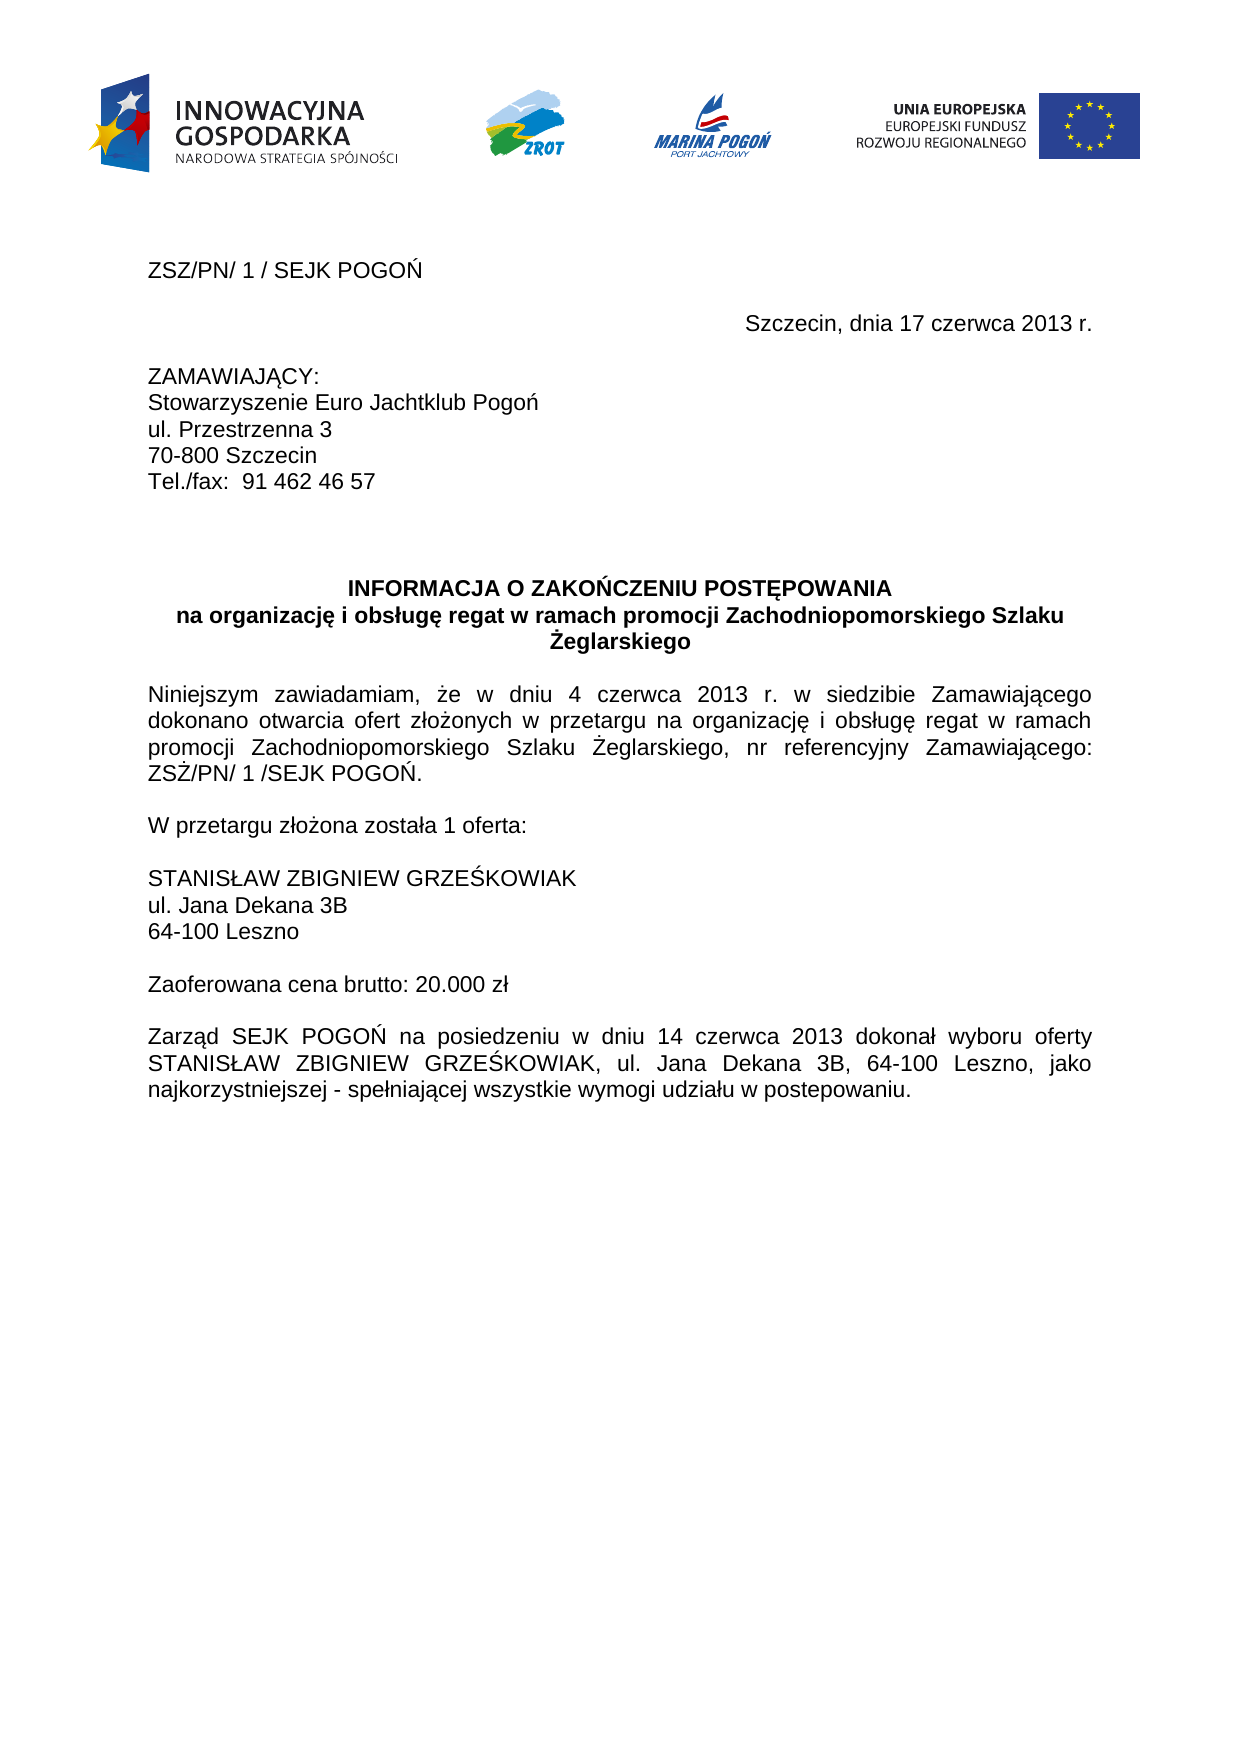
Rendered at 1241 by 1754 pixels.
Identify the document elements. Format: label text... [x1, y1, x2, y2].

text Stowarzyszenie Euro Jachtklub Pogoń [148, 389, 1093, 416]
text ul. Jana Dekana 3B [148, 892, 1093, 918]
text INFORMACJA O ZAKOŃCZENIU POSTĘPOWANIA [148, 575, 1093, 602]
text 64-100 Leszno [148, 918, 1093, 944]
text ul. Przestrzenna 3 [148, 416, 1093, 442]
text ZAMAWIAJĄCY: [148, 363, 1093, 389]
text na organizację i obsługę regat w ramach promocji Zachodniopomorskiego Szlaku Żeglarskiego [148, 602, 1093, 654]
text Niniejszym zawiadamiam, że w dniu 4 czerwca 2013 r. w siedzibie Zamawiającego dokonano otwarcia ofert złożonych w przetargu na organizację i obsługę regat w ramach promocji Zachodniopomorskiego Szlaku Żeglarskiego, nr referencyjny Zamawiającego: ZSŻ/PN/ 1 /SEJK POGOŃ. [148, 681, 1093, 786]
text 70-800 Szczecin [148, 442, 1093, 468]
text Tel./fax: 91 462 46 57 [148, 468, 1093, 494]
text Szczecin, dnia 17 czerwca 2013 r. [148, 310, 1093, 336]
text Zarząd SEJK POGOŃ na posiedzeniu w dniu 14 czerwca 2013 dokonał wyboru oferty STANISŁAW ZBIGNIEW GRZEŚKOWIAK, ul. Jana Dekana 3B, 64-100 Leszno, jako najkorzystniejszej - spełniającej wszystkie wymogi udziału w postepowaniu. [148, 1023, 1093, 1102]
text Zaoferowana cena brutto: 20.000 zł [148, 971, 1093, 997]
text W przetargu złożona została 1 oferta: [148, 812, 1093, 839]
text ZSZ/PN/ 1 / SEJK POGOŃ [148, 257, 1093, 284]
text STANISŁAW ZBIGNIEW GRZEŚKOWIAK [148, 865, 1093, 892]
